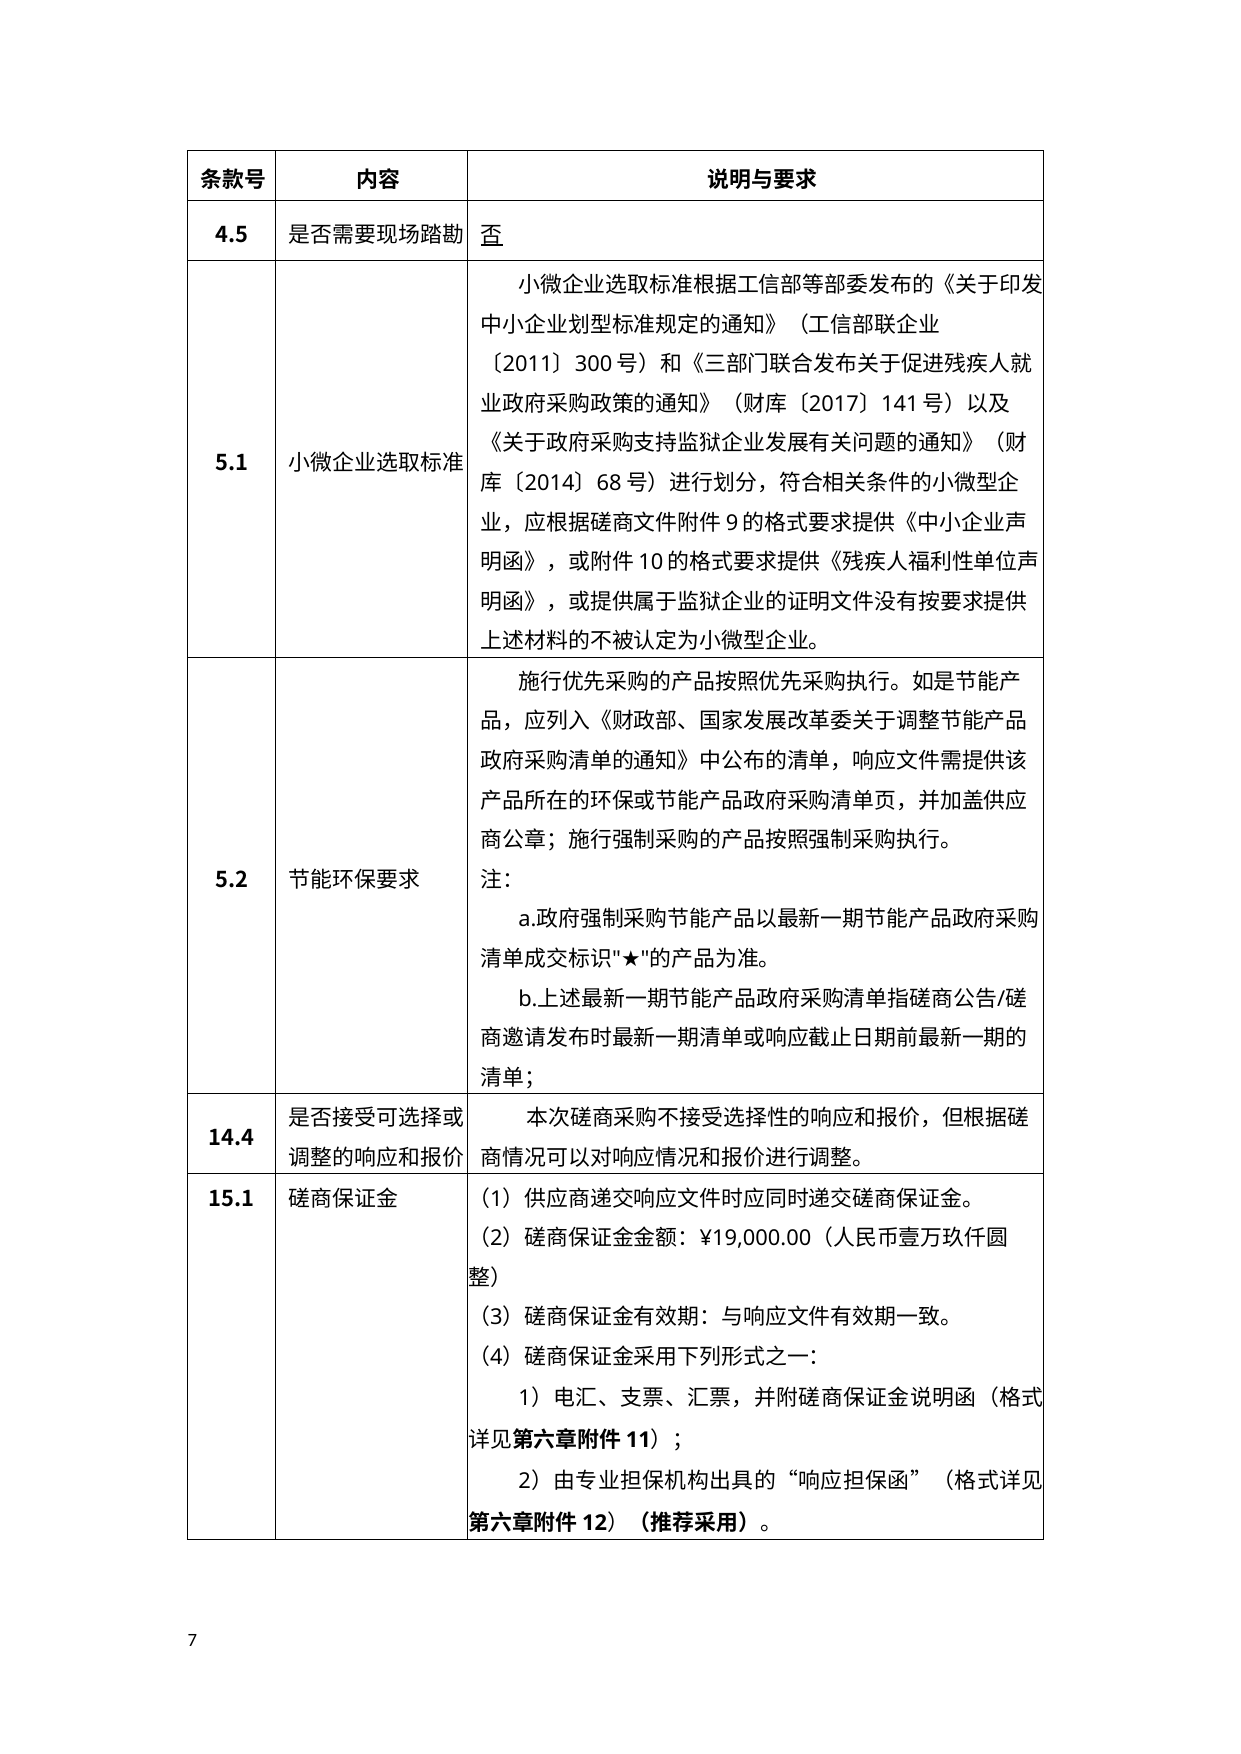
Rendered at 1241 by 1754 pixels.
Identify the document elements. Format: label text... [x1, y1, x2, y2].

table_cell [468, 1174, 1043, 1539]
table_cell 本次磋商采购不接受选择性的响应和报价，但根据磋商情况可以对响应情况和报价进行调整。 [468, 1094, 1043, 1173]
table_cell 14.4 [188, 1094, 275, 1173]
table_header 说明与要求 [468, 151, 1043, 200]
table_cell 5.2 [188, 658, 275, 1093]
table_header 内容 [276, 151, 467, 200]
table_cell 15.1 [188, 1174, 275, 1539]
table_cell 节能环保要求 [276, 658, 467, 1093]
table_header 条款号 [188, 151, 275, 200]
table_cell 是否接受可选择或调整的响应和报价 [276, 1094, 467, 1173]
table_cell 小微企业选取标准 [276, 261, 467, 657]
table_cell 施行优先采购的产品按照优先采购执行。如是节能产品，应列入《财政部、国家发展改革委关于调整节能产品政府采购清单的通知》中公布的清单，响应文件需提供该产品所在的环保或节能产品政府采购清单页，并加盖供应商公章；施行强制采购的产品按照强制采购执行。 注： a.政府强制采购节能产品以最新一期节能产品政府采购清单成交标识"★"的产品为准。 b.上述最新一期节能产品政府采购清单指磋商公告/磋商邀请发布时最新一期清单或响应截止日期前最新一期的清单； [468, 658, 1043, 1093]
table_cell 否 [468, 201, 1043, 260]
table_cell 小微企业选取标准根据工信部等部委发布的《关于印发中小企业划型标准规定的通知》（工信部联企业〔2011〕300号）和《三部门联合发布关于促进残疾人就业政府采购政策的通知》（财库〔2017〕141号）以及《关于政府采购支持监狱企业发展有关问题的通知》（财库〔2014〕68号）进行划分，符合相关条件的小微型企业，应根据磋商文件附件9的格式要求提供《中小企业声明函》，或附件10的格式要求提供《残疾人福利性单位声明函》，或提供属于监狱企业的证明文件没有按要求提供上述材料的不被认定为小微型企业。 [468, 261, 1043, 657]
table_cell 4.5 [188, 201, 275, 260]
table_cell 磋商保证金 [276, 1174, 467, 1539]
table_cell 5.1 [188, 261, 275, 657]
table_cell 是否需要现场踏勘 [276, 201, 467, 260]
